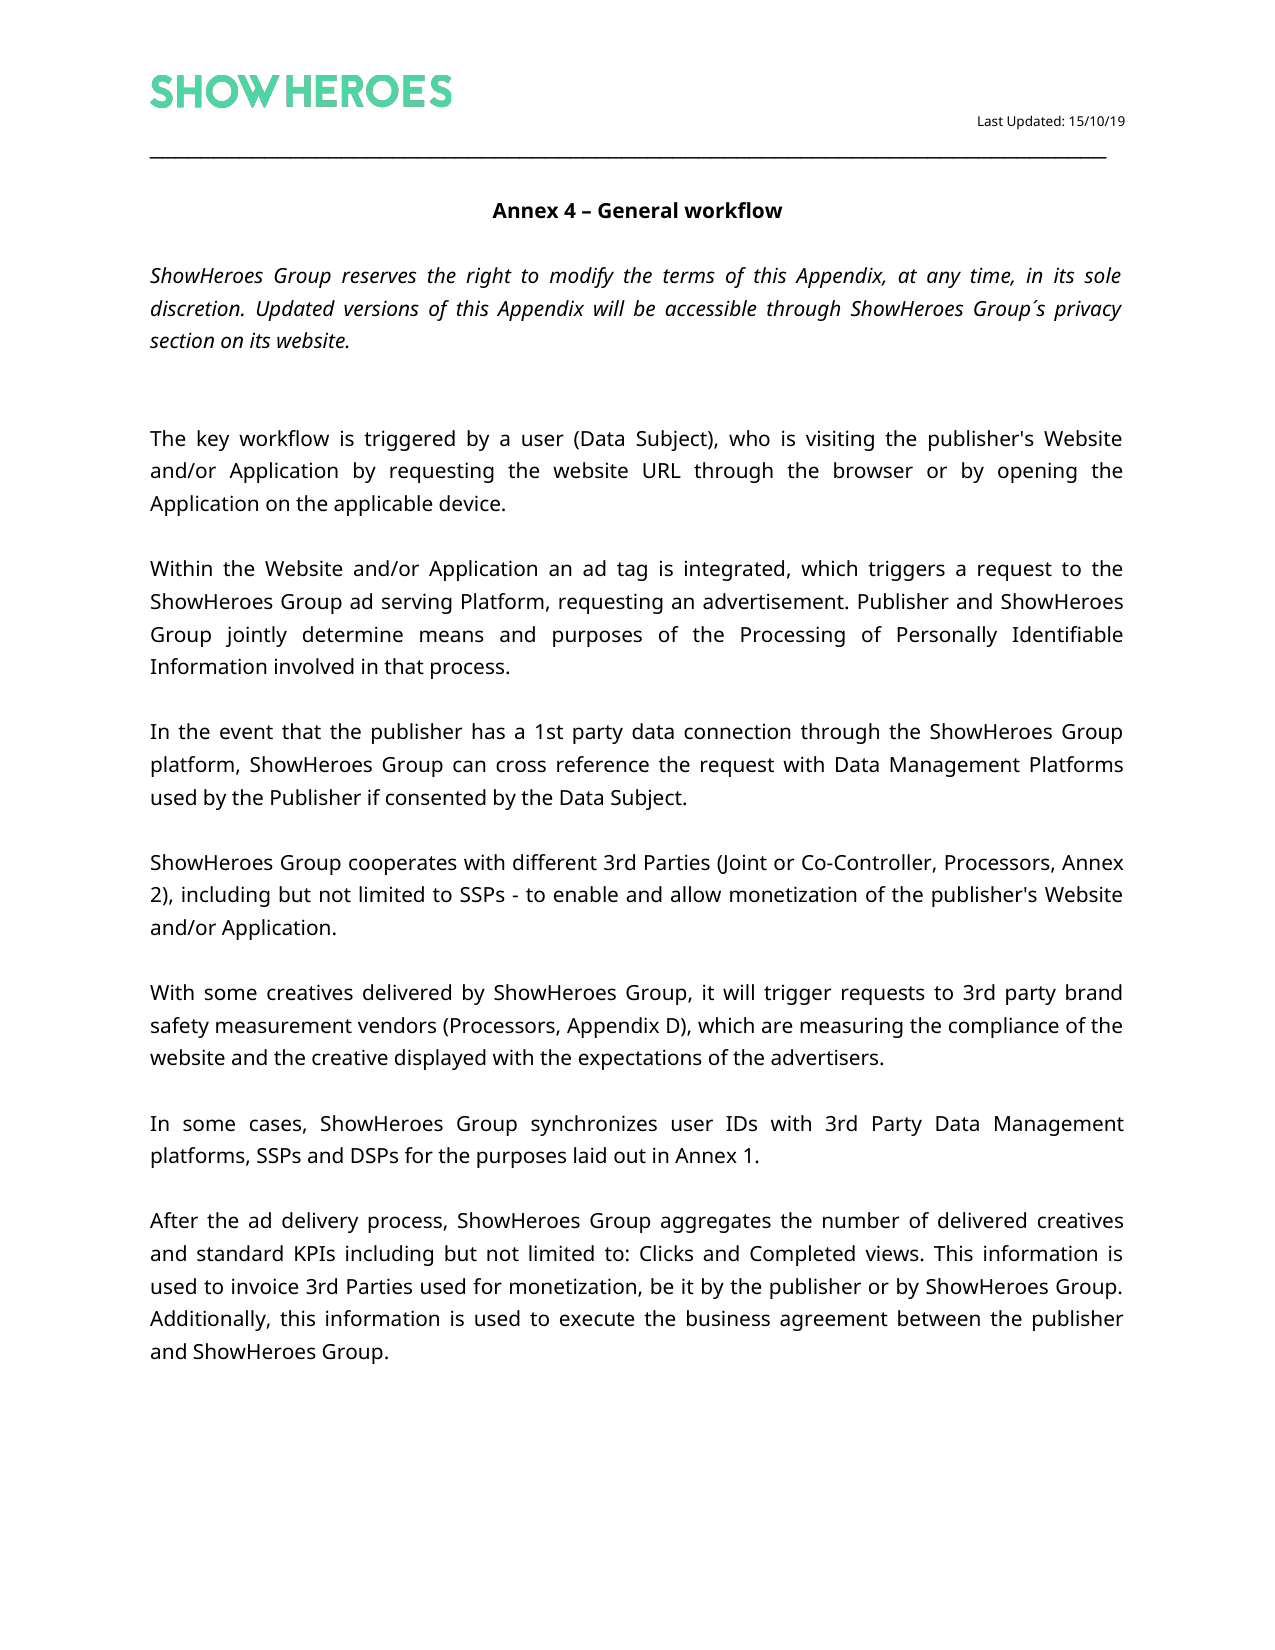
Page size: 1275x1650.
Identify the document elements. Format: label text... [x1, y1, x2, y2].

text Within the Website and/or Application an ad tag is integrated, which triggers a request to the ShowHeroes Group ad serving Platform, requesting an advertisement. Publisher and ShowHeroes Group jointly determine means and purposes of the Processing of Personally Identifiable Information involved in that process. [150, 554, 1125, 681]
text ShowHeroes Group reserves the right to modify the terms of this Appendix, at any time, in its sole discretion. Updated versions of this Appendix will be accessible through ShowHeroes Group´s privacy section on its website. [150, 261, 1125, 355]
picture [150, 75, 452, 108]
text In the event that the publisher has a 1st party data connection through the ShowHeroes Group platform, ShowHeroes Group can cross reference the request with Data Management Platforms used by the Publisher if consented by the Data Subject. [150, 717, 1125, 811]
text Annex 4 – General workflow [150, 196, 1125, 224]
text The key workflow is triggered by a user (Data Subject), who is visiting the publisher's Website and/or Application by requesting the website URL through the browser or by opening the Application on the applicable device. [150, 424, 1125, 518]
text With some creatives delivered by ShowHeroes Group, it will trigger requests to 3rd party brand safety measurement vendors (Processors, Appendix D), which are measuring the compliance of the website and the creative displayed with the expectations of the advertisers. [150, 978, 1125, 1072]
text ShowHeroes Group cooperates with different 3rd Parties (Joint or Co-Controller, Processors, Annex 2), including but not limited to SSPs - to enable and allow monetization of the publisher's Website and/or Application. [150, 848, 1125, 942]
text In some cases, ShowHeroes Group synchronizes user IDs with 3rd Party Data Management platforms, SSPs and DSPs for the purposes laid out in Annex 1. [150, 1109, 1125, 1170]
text After the ad delivery process, ShowHeroes Group aggregates the number of delivered creatives and standard KPIs including but not limited to: Clicks and Completed views. This information is used to invoice 3rd Parties used for monetization, be it by the publisher or by ShowHeroes Group. Additionally, this information is used to execute the business agreement between the publisher and ShowHeroes Group. [150, 1207, 1125, 1365]
